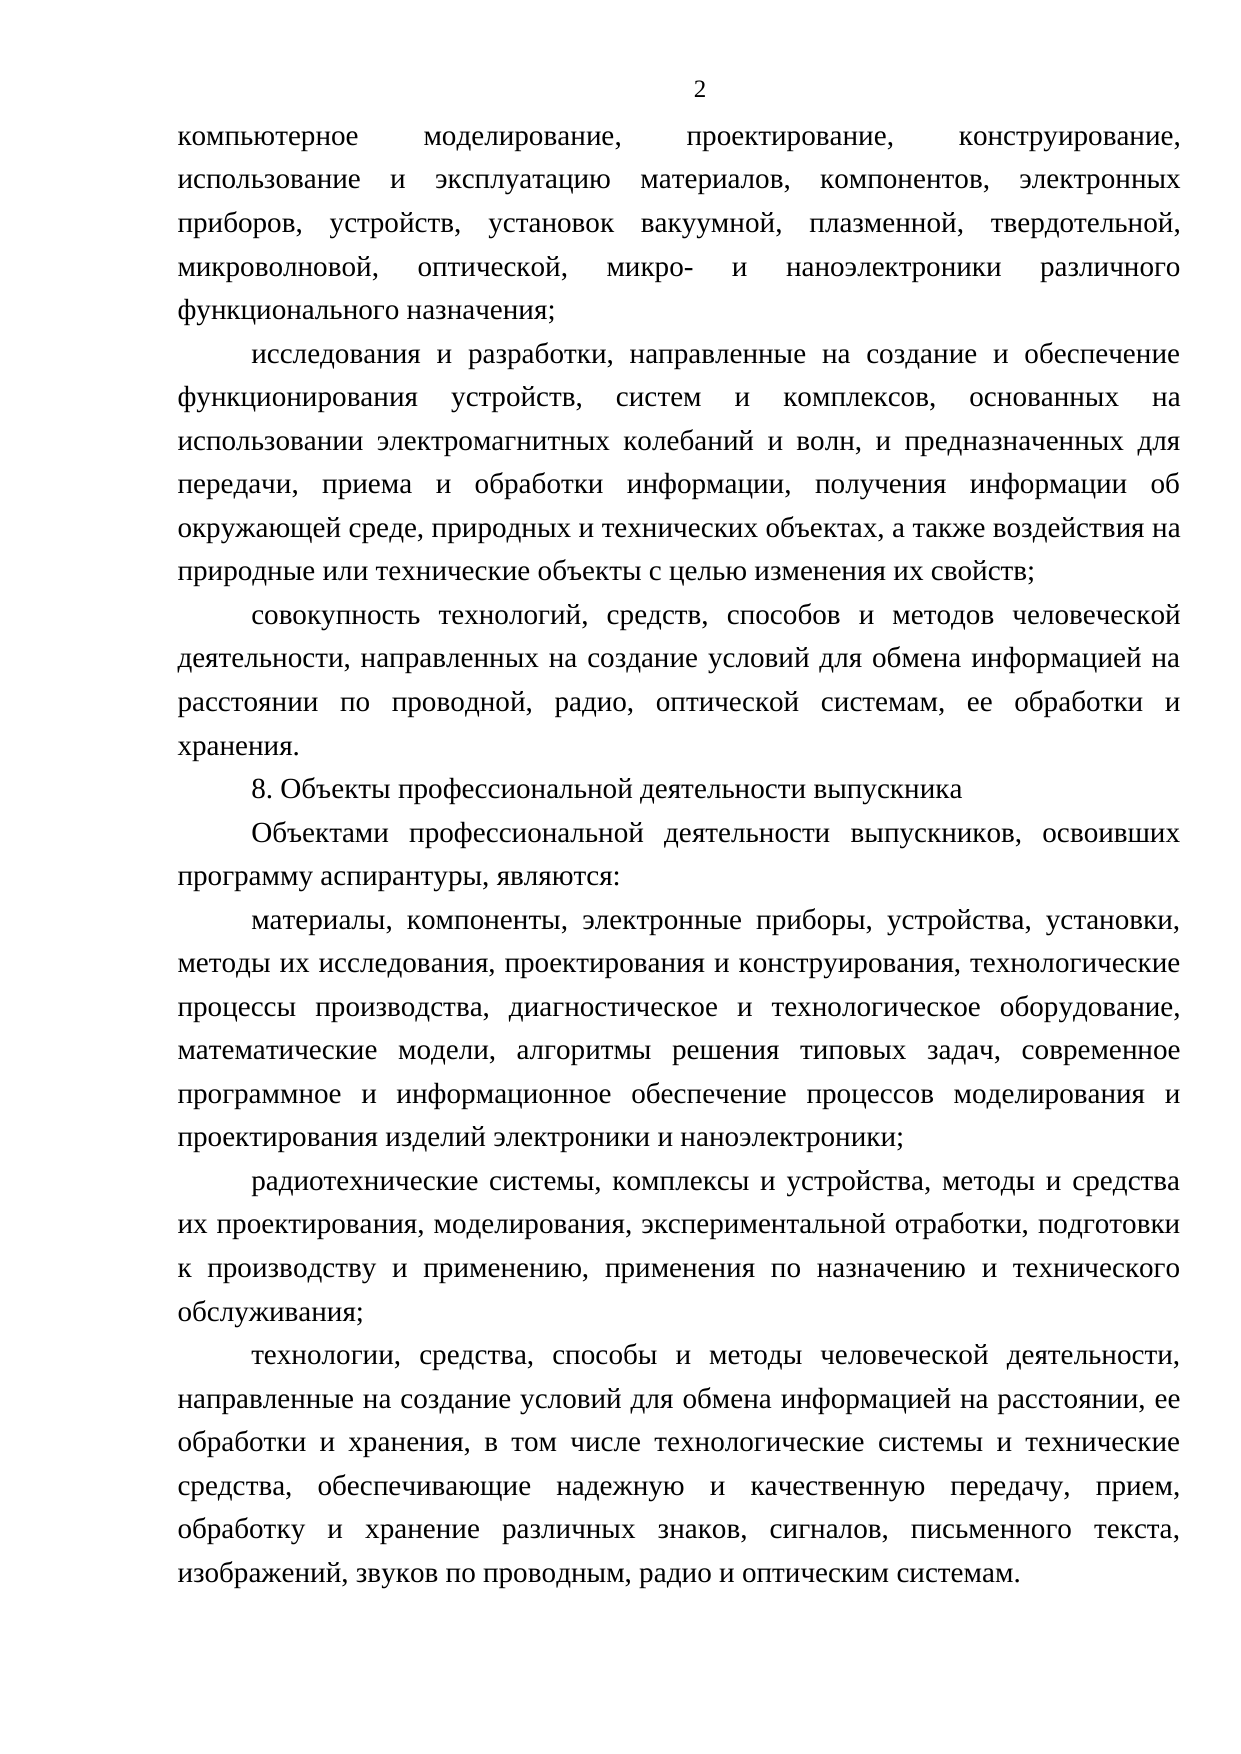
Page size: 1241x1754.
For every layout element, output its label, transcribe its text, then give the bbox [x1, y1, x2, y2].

text радиотехнические системы, комплексы и устройства, методы и средства их проектирования, моделирования, экспериментальной отработки, подготовки к производству и применению, применения по назначению и технического обслуживания; [177, 1163, 1181, 1327]
text Объектами профессиональной деятельности выпускников, освоивших программу аспирантуры, являются: [177, 815, 1181, 892]
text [177, 118, 1181, 326]
text технологии, средства, способы и методы человеческой деятельности, направленные на создание условий для обмена информацией на расстоянии, ее обработки и хранения, в том числе технологические системы и технические средства, обеспечивающие надежную и качественную передачу, прием, обработку и хранение различных знаков, сигналов, письменного текста, изображений, звуков по проводным, радио и оптическим системам. [177, 1337, 1181, 1588]
text 8. Объекты профессиональной деятельности выпускника [177, 771, 1181, 805]
text материалы, компоненты, электронные приборы, устройства, установки, методы их исследования, проектирования и конструирования, технологические процессы производства, диагностическое и технологическое оборудование, математические модели, алгоритмы решения типовых задач, современное программное и информационное обеспечение процессов моделирования и проектирования изделий электроники и наноэлектроники; [177, 902, 1181, 1153]
text исследования и разработки, направленные на создание и обеспечение функционирования устройств, систем и комплексов, основанных на использовании электромагнитных колебаний и волн, и предназначенных для передачи, приема и обработки информации, получения информации об окружающей среде, природных и технических объектах, а также воздействия на природные или технические объекты с целью изменения их свойств; [177, 336, 1181, 587]
text совокупность технологий, средств, способов и методов человеческой деятельности, направленных на создание условий для обмена информацией на расстоянии по проводной, радио, оптической системам, ее обработки и хранения. [177, 597, 1181, 761]
